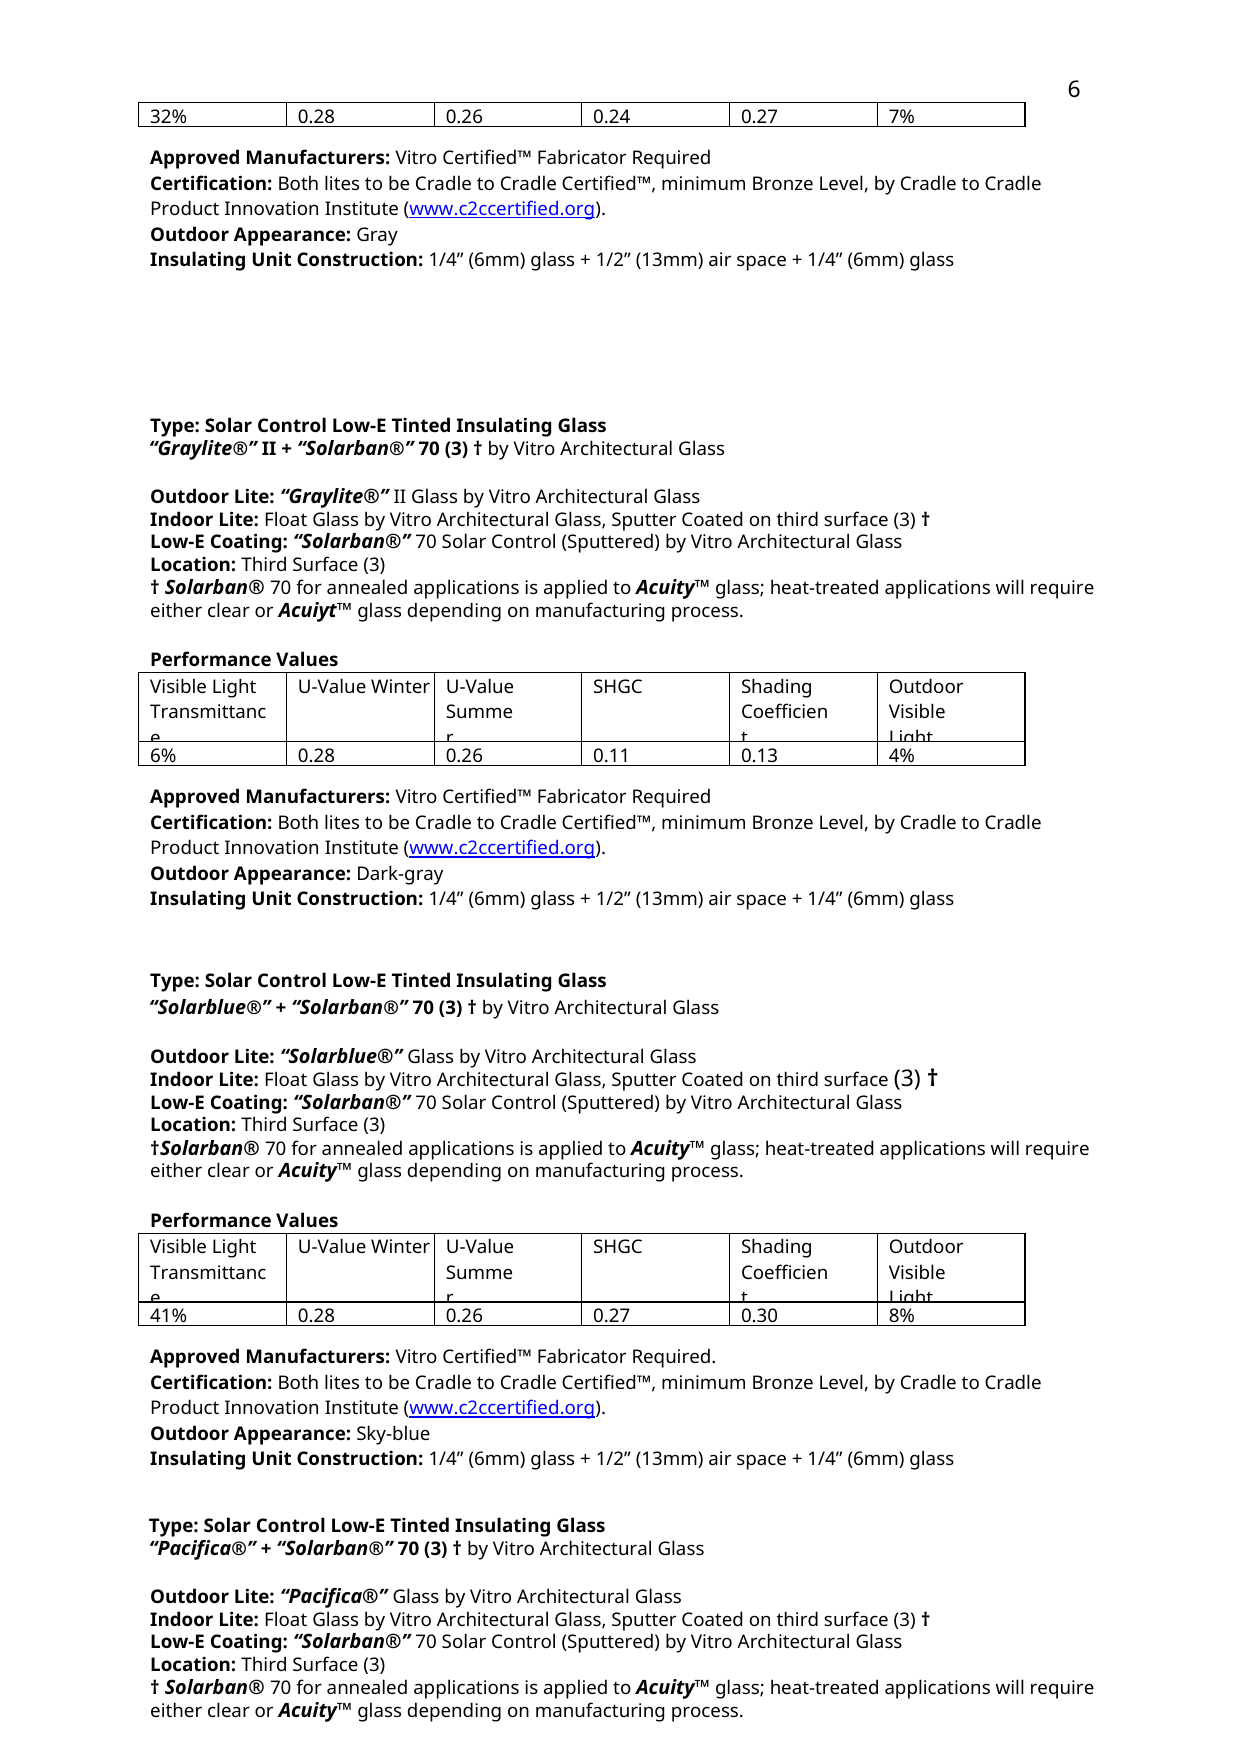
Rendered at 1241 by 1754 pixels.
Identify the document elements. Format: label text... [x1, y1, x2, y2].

text Location: Third Surface (3) [150, 553, 1103, 576]
text Insulating Unit Construction: 1/4” (6mm) glass + 1/2” (13mm) air space + 1/4” (6mm) glass [150, 1446, 1103, 1471]
text Outdoor Appearance: Dark-gray [150, 860, 1103, 886]
table_cell 6% [139, 742, 286, 764]
text Low-E Coating: “Solarban®” 70 Solar Control (Sputtered) by Vitro Architectural Glass [150, 1631, 1103, 1653]
table_cell 0.28 [287, 103, 434, 126]
text Approved Manufacturers: Vitro Certified™ Fabricator Required [150, 144, 1103, 170]
text Low-E Coating: “Solarban®” 70 Solar Control (Sputtered) by Vitro Architectural Glass [150, 1091, 1103, 1114]
table_cell 8% [878, 1303, 1024, 1325]
table_header SHGC [582, 1234, 729, 1301]
table_header SHGC [582, 673, 729, 741]
subtitle Outdoor Appearance: Gray [150, 221, 1103, 246]
text “Pacifica®” + “Solarban®” 70 (3) † by Vitro Architectural Glass [149, 1537, 1103, 1560]
table_cell 0.27 [582, 1303, 729, 1325]
table_header U-Value Winter [287, 673, 434, 741]
table_header Shading Coefficient [730, 1234, 877, 1301]
table_cell 0.26 [435, 742, 581, 764]
table_cell 0.26 [435, 1303, 581, 1325]
text † Solarban® 70 for annealed applications is applied to Acuity™ glass; heat-treated applications will require either clear or Acuity™ glass depending on manufacturing process. [150, 1676, 1103, 1722]
text Insulating Unit Construction: 1/4” (6mm) glass + 1/2” (13mm) air space + 1/4” (6mm) glass [150, 246, 1103, 272]
text Indoor Lite: Float Glass by Vitro Architectural Glass, Sputter Coated on third surface (3) † [150, 508, 1027, 531]
table_cell 0.11 [582, 742, 729, 764]
text Approved Manufacturers: Vitro Certified™ Fabricator Required [150, 783, 1103, 809]
text Location: Third Surface (3) [150, 1114, 1103, 1136]
text Indoor Lite: Float Glass by Vitro Architectural Glass, Sputter Coated on third surface (3) † [150, 1608, 1027, 1631]
table_header Outdoor Visible Light Reflectance [878, 673, 1024, 741]
table_cell 41% [139, 1303, 286, 1325]
table_cell 7% [878, 103, 1024, 126]
table_cell 4% [878, 742, 1024, 764]
text Insulating Unit Construction: 1/4” (6mm) glass + 1/2” (13mm) air space + 1/4” (6mm) glass [150, 886, 1103, 911]
table_header U-Value Winter [287, 1234, 434, 1301]
table_cell 0.13 [730, 742, 877, 764]
table_cell 0.27 [730, 103, 877, 126]
text Outdoor Appearance: Sky-blue [150, 1420, 1103, 1446]
subtitle Performance Values [150, 646, 1103, 672]
subtitle Performance Values [150, 1207, 1103, 1233]
table_cell 0.28 [287, 742, 434, 764]
text Location: Third Surface (3) [150, 1653, 1103, 1676]
table_cell 0.26 [435, 103, 581, 126]
table_header Visible Light Transmittance [139, 673, 286, 741]
text Approved Manufacturers: Vitro Certified™ Fabricator Required. [150, 1344, 1103, 1369]
text Low-E Coating: “Solarban®” 70 Solar Control (Sputtered) by Vitro Architectural Glass [150, 531, 1103, 553]
text “Graylite®” II + “Solarban®” 70 (3) † by Vitro Architectural Glass [149, 437, 1103, 460]
table_cell 0.28 [287, 1303, 434, 1325]
text Outdoor Lite: “Graylite®” II Glass by Vitro Architectural Glass [150, 485, 1103, 508]
table_header U-Value Summer [435, 1234, 581, 1301]
text Indoor Lite: Float Glass by Vitro Architectural Glass, Sputter Coated on third surface (3) † [150, 1068, 1103, 1091]
subtitle Type: Solar Control Low-E Tinted Insulating Glass [150, 415, 1103, 437]
table_cell 0.24 [582, 103, 729, 126]
table_header Visible Light Transmittance [139, 1234, 286, 1301]
table_header Shading Coefficient [730, 673, 877, 741]
text †Solarban® 70 for annealed applications is applied to Acuity™ glass; heat-treated applications will require either clear or Acuity™ glass depending on manufacturing process. [150, 1137, 1103, 1182]
subtitle Type: Solar Control Low-E Tinted Insulating Glass [127, 1515, 1103, 1537]
text “Solarblue®” + “Solarban®” 70 (3) † by Vitro Architectural Glass [149, 993, 1103, 1020]
text Outdoor Lite: “Pacifica®” Glass by Vitro Architectural Glass [150, 1585, 1103, 1608]
subtitle Type: Solar Control Low-E Tinted Insulating Glass [150, 968, 1103, 993]
table_header Outdoor Visible Light Reflectance [878, 1234, 1024, 1301]
text † Solarban® 70 for annealed applications is applied to Acuity™ glass; heat-treated applications will require either clear or Acuiyt™ glass depending on manufacturing process. [150, 576, 1103, 622]
table_cell 32% [139, 103, 286, 126]
text Outdoor Lite: “Solarblue®” Glass by Vitro Architectural Glass [150, 1046, 1103, 1068]
table_header U-Value Summer [435, 673, 581, 741]
table_cell 0.30 [730, 1303, 877, 1325]
